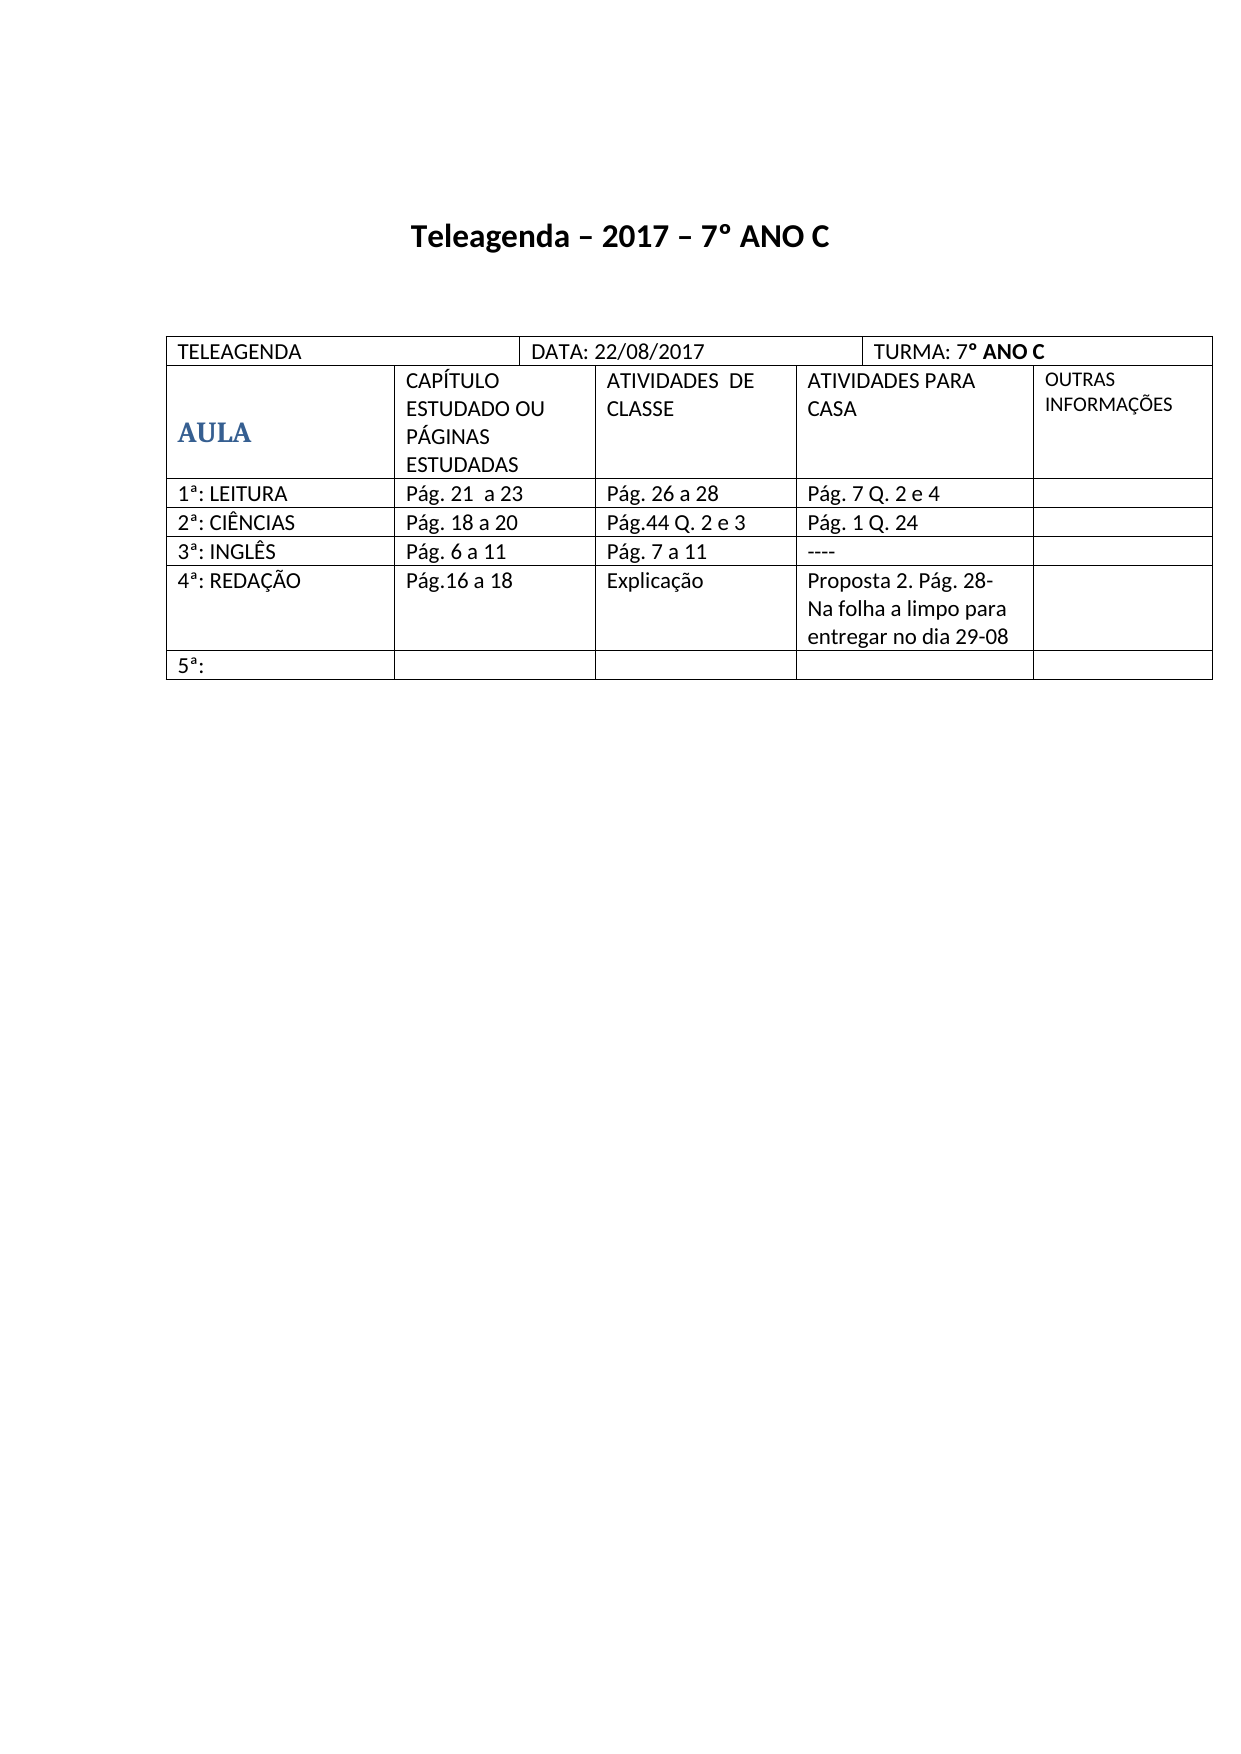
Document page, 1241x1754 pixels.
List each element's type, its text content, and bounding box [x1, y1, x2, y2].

table_header TURMA: 7º ANO C [863, 337, 1212, 365]
text Teleagenda – 2017 – 7º ANO C [177, 215, 1063, 256]
table_cell 3ª: INGLÊS [167, 537, 394, 565]
table_cell Pág.16 a 18 [395, 566, 595, 650]
table_cell CAPÍTULO ESTUDADO OU PÁGINAS ESTUDADAS [395, 366, 595, 478]
table_header DATA: 22/08/2017 [520, 337, 862, 365]
table_cell 5ª: [167, 651, 394, 679]
table_cell ---- [797, 537, 1033, 565]
table_cell [1034, 537, 1212, 565]
table_cell Explicação [596, 566, 796, 650]
table_cell Pág. 1 Q. 24 [797, 508, 1033, 536]
table_cell [395, 651, 595, 679]
table_header TELEAGENDA [167, 337, 519, 365]
table_cell Proposta 2. Pág. 28- Na folha a limpo para entregar no dia 29-08 [797, 566, 1033, 650]
table_cell [1034, 508, 1212, 536]
table_cell [1034, 651, 1212, 679]
table_cell [596, 651, 796, 679]
table_cell OUTRAS INFORMAÇÕES [1034, 366, 1212, 478]
table_cell Pág. 26 a 28 [596, 479, 796, 507]
table_cell Pág. 18 a 20 [395, 508, 595, 536]
table_cell Pág. 7 Q. 2 e 4 [797, 479, 1033, 507]
table_cell 2ª: CIÊNCIAS [167, 508, 394, 536]
table_cell AULA [167, 366, 394, 478]
table_cell [1034, 479, 1212, 507]
table_cell Pág. 7 a 11 [596, 537, 796, 565]
table_cell 1ª: LEITURA [167, 479, 394, 507]
table_cell Pág.44 Q. 2 e 3 [596, 508, 796, 536]
table_cell ATIVIDADES DE CLASSE [596, 366, 796, 478]
table_cell 4ª: REDAÇÃO [167, 566, 394, 650]
table_cell Pág. 21 a 23 [395, 479, 595, 507]
table_cell ATIVIDADES PARA CASA [797, 366, 1033, 478]
table_cell [797, 651, 1033, 679]
table_cell [1034, 566, 1212, 650]
table_cell Pág. 6 a 11 [395, 537, 595, 565]
